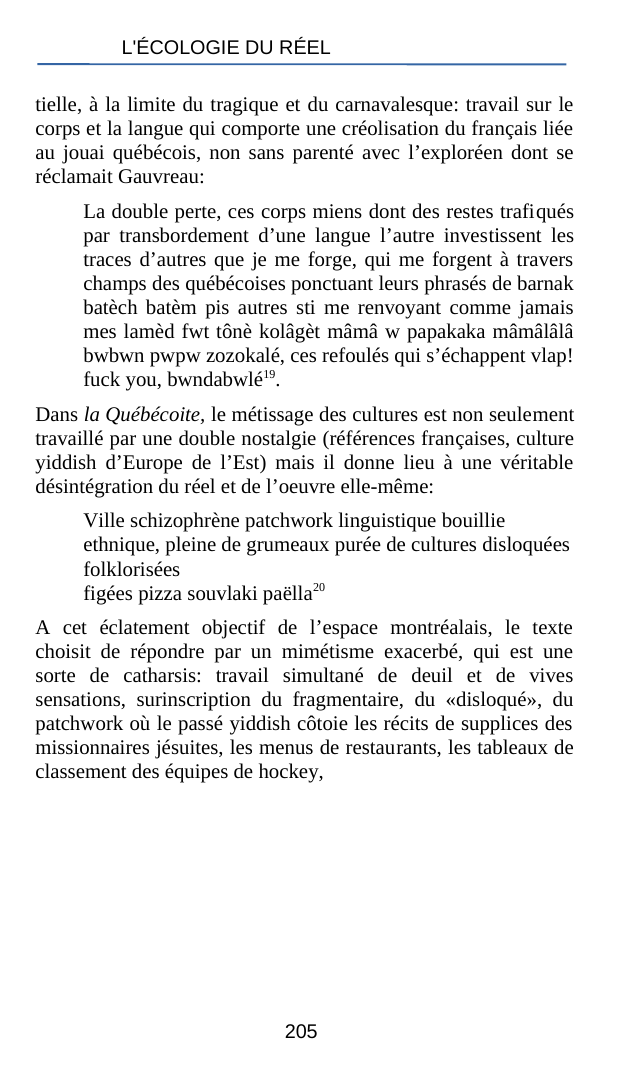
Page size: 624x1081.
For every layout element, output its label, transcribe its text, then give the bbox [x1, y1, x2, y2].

text L'ÉCOLOGIE DU RÉEL [121, 36, 331, 58]
text figées pizza souvlaki paëlla20 [83, 581, 574, 604]
text Dans la Québécoite, le métissage des cultures est non seulement travaillé par une double nostalgie (références françaises, culture yiddish d’Europe de l’Est) mais il donne lieu à une véritable désintégration du réel et de l’oeuvre elle-même: [35, 402, 574, 498]
text La double perte, ces corps miens dont des restes trafiqués par transbordement d’une langue l’autre investissent les traces d’autres que je me forge, qui me forgent à travers champs des québécoises ponctuant leurs phrasés de barnak batèch batèm pis autres sti me renvoyant comme jamais mes lamèd fwt tônè kolâgèt mâmâ w papakaka mâmâlâlâ bwbwn pwpw zozokalé, ces refoulés qui s’échappent vlap! fuck you, bwndabwlé19. [83, 199, 574, 391]
text A cet éclatement objectif de l’espace montréalais, le texte choisit de répondre par un mimétisme exacerbé, qui est une sorte de catharsis: travail simultané de deuil et de vives sensations, surinscription du fragmentaire, du «disloqué», du patchwork où le passé yiddish côtoie les récits de supplices des missionnaires jésuites, les menus de restaurants, les tableaux de classement des équipes de hockey, [35, 615, 574, 783]
text 205 [284, 1020, 318, 1043]
text tielle, à la limite du tragique et du carnavalesque: travail sur le corps et la langue qui comporte une créolisation du français liée au jouai québécois, non sans parenté avec l’exploréen dont se réclamait Gauvreau: [35, 92, 574, 188]
text Ville schizophrène patchwork linguistique bouillie ethnique, pleine de grumeaux purée de cultures disloquées folklorisées [83, 508, 574, 581]
